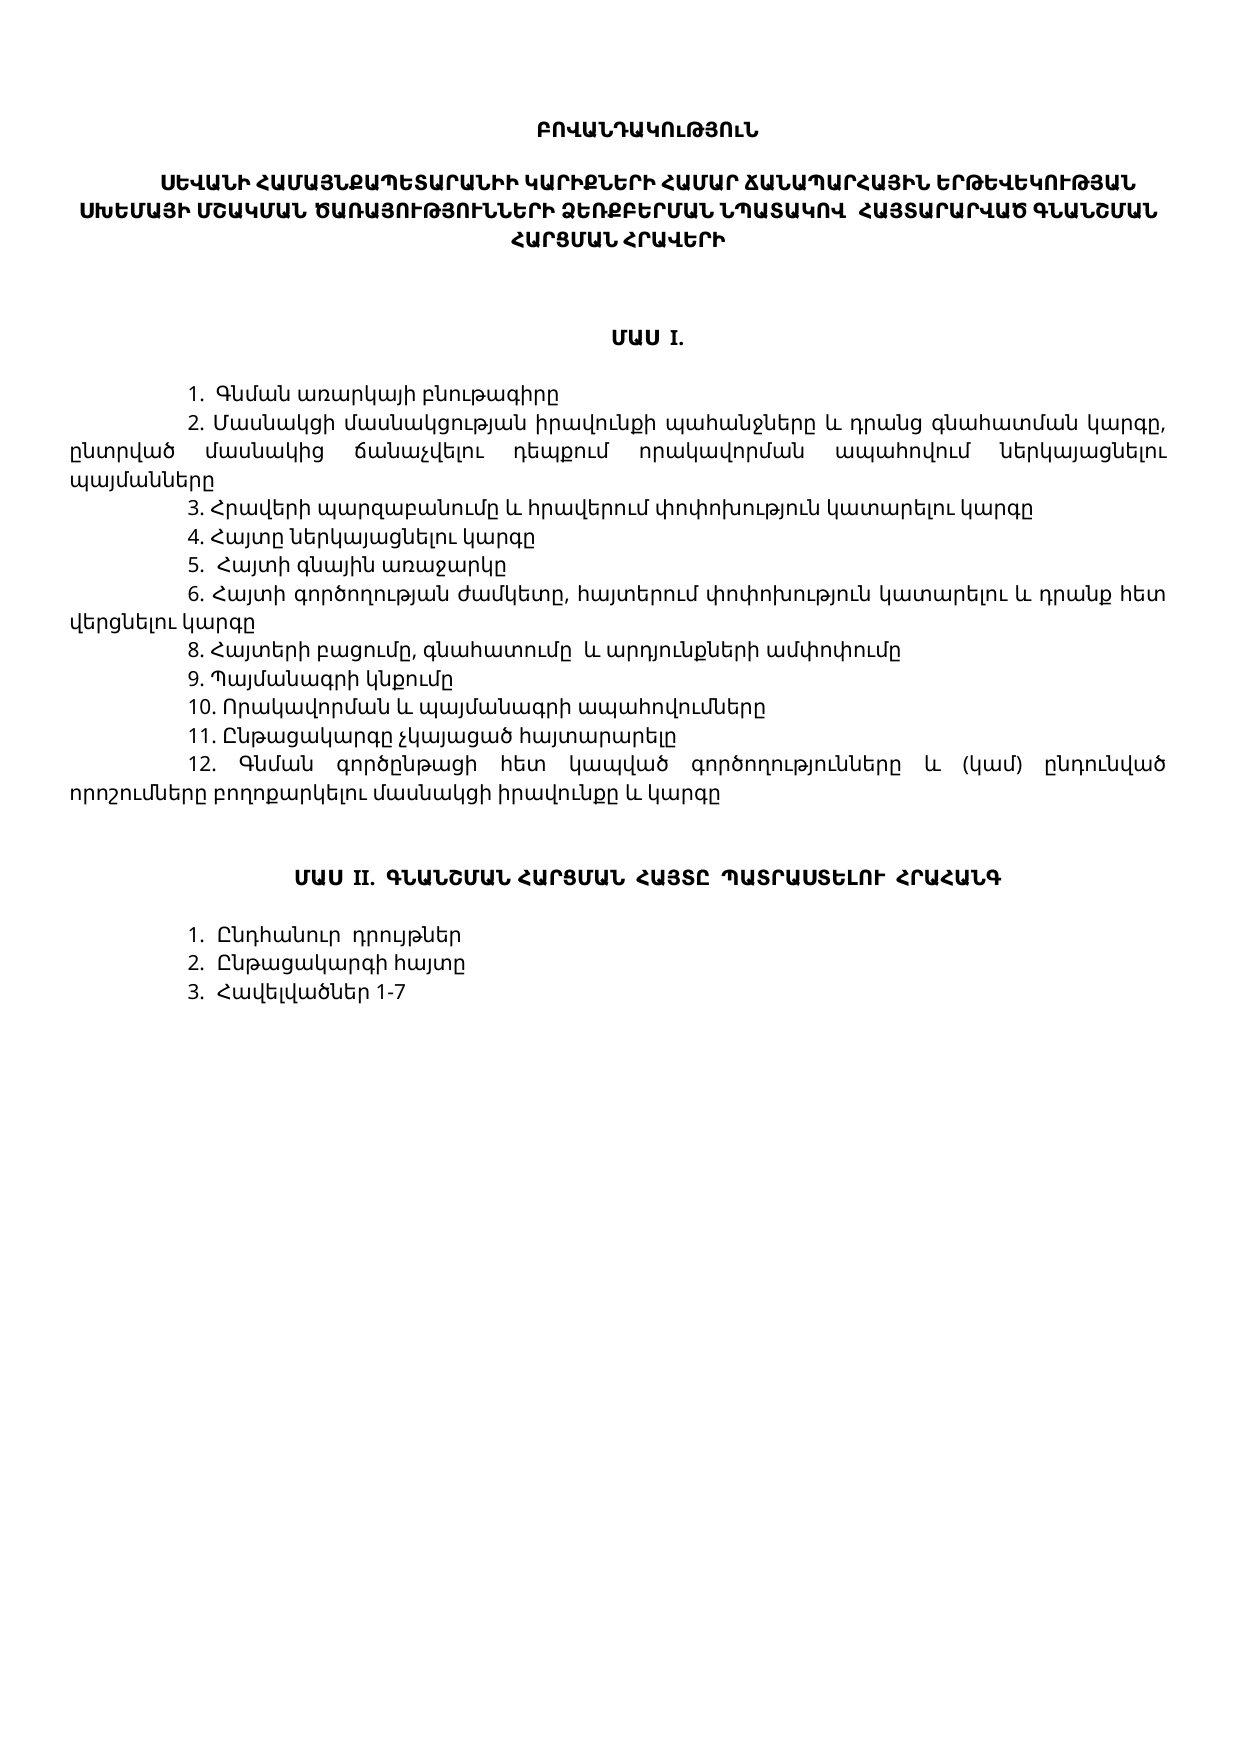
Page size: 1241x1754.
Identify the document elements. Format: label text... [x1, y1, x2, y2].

text 1. Գնման առարկայի բնութագիրը [69, 379, 1167, 408]
text 10. Որակավորման և պայմանագրի ապահովումները [69, 692, 1167, 721]
text 9. Պայմանագրի կնքումը [69, 664, 1167, 692]
text ՄԱՍ II. ԳՆԱՆՇՄԱՆ ՀԱՐՑՄԱՆ ՀԱՅՏԸ ՊԱՏՐԱՍՏԵԼՈՒ ՀՐԱՀԱՆԳ [69, 863, 1167, 891]
text 2. Մասնակցի մասնակցության իրավունքի պահանջները և դրանց գնահատման կարգը, ընտրված մասնակից ճանաչվելու դեպքում որակավորման ապահովում ներկայացնելու պայմանները [69, 408, 1167, 493]
text 8. Հայտերի բացումը, գնահատումը և արդյունքների ամփոփումը [69, 636, 1167, 664]
text 6. Հայտի գործողության ժամկետը, հայտերում փոփոխություն կատարելու և դրանք հետ վերցնելու կարգը [69, 579, 1167, 636]
text 4. Հայտը ներկայացնելու կարգը [69, 522, 1167, 550]
text 12. Գնման գործընթացի հետ կապված գործողությունները և (կամ) ընդունված որոշումները բողոքարկելու մասնակցի իրավունքը և կարգը [69, 749, 1167, 806]
text 11. Ընթացակարգը չկայացած հայտարարելը [69, 721, 1167, 749]
text ԲՈՎԱՆԴԱԿՈւԹՅՈւՆ [69, 115, 1167, 144]
text 3. Հրավերի պարզաբանումը և հրավերում փոփոխություն կատարելու կարգը [69, 493, 1167, 522]
text 2. Ընթացակարգի հայտը [69, 948, 1167, 977]
text 1. Ընդհանուր դրույթներ [69, 920, 1167, 948]
text 3. Հավելվածներ 1-7 [69, 977, 1167, 1005]
text ՍԵՎԱՆԻ ՀԱՄԱՅՆՔԱՊԵՏԱՐԱՆԻԻ ԿԱՐԻՔՆԵՐԻ ՀԱՄԱՐ ՃԱՆԱՊԱՐՀԱՅԻՆ ԵՐԹԵՎԵԿՈՒԹՅԱՆ ՍԽԵՄԱՅԻ ՄՇԱԿՄԱՆ ԾԱՌԱՅՈՒԹՅՈՒՆՆԵՐԻ ՁԵՌՔԲԵՐՄԱՆ ՆՊԱՏԱԿՈՎ ՀԱՅՏԱՐԱՐՎԱԾ ԳՆԱՆՇՄԱՆ ՀԱՐՑՄԱՆ ՀՐԱՎԵՐԻ [69, 168, 1167, 253]
text 5. Հայտի գնային առաջարկը [69, 550, 1167, 579]
text ՄԱՍ I. [69, 323, 1167, 351]
